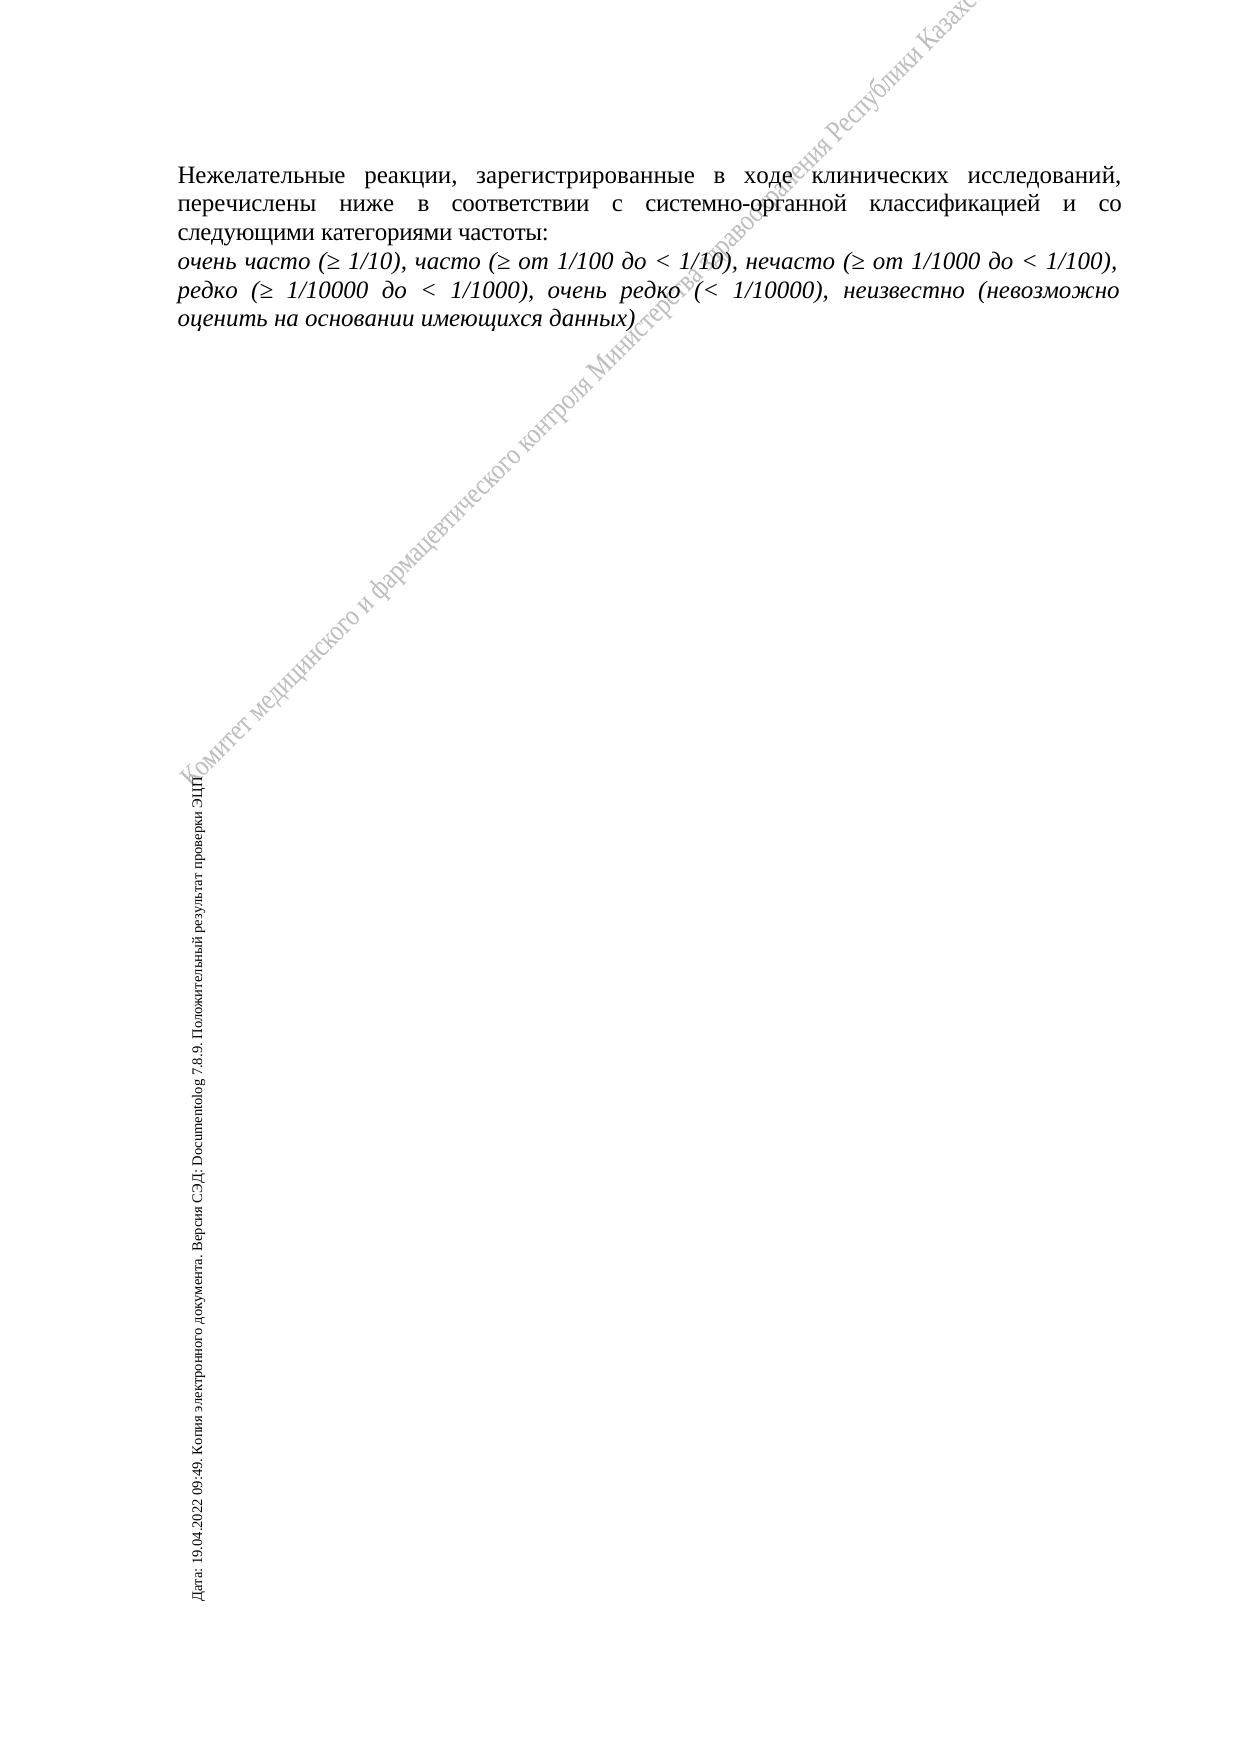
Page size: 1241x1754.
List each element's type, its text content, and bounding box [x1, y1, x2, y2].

text очень часто (≥ 1/10), часто (≥ от 1/100 до < 1/10), нечасто (≥ от 1/1000 до < 1/100), редко (≥ 1/10000 до < 1/1000), очень редко (< 1/10000), неизвестно (невозможно оценить на основании имеющихся данных) [177, 246, 1122, 332]
text Нежелательные реакции, зарегистрированные в ходе клинических исследований, перечислены ниже в соответствии с системно-органной классификацией и со следующими категориями частоты: [177, 160, 1122, 246]
